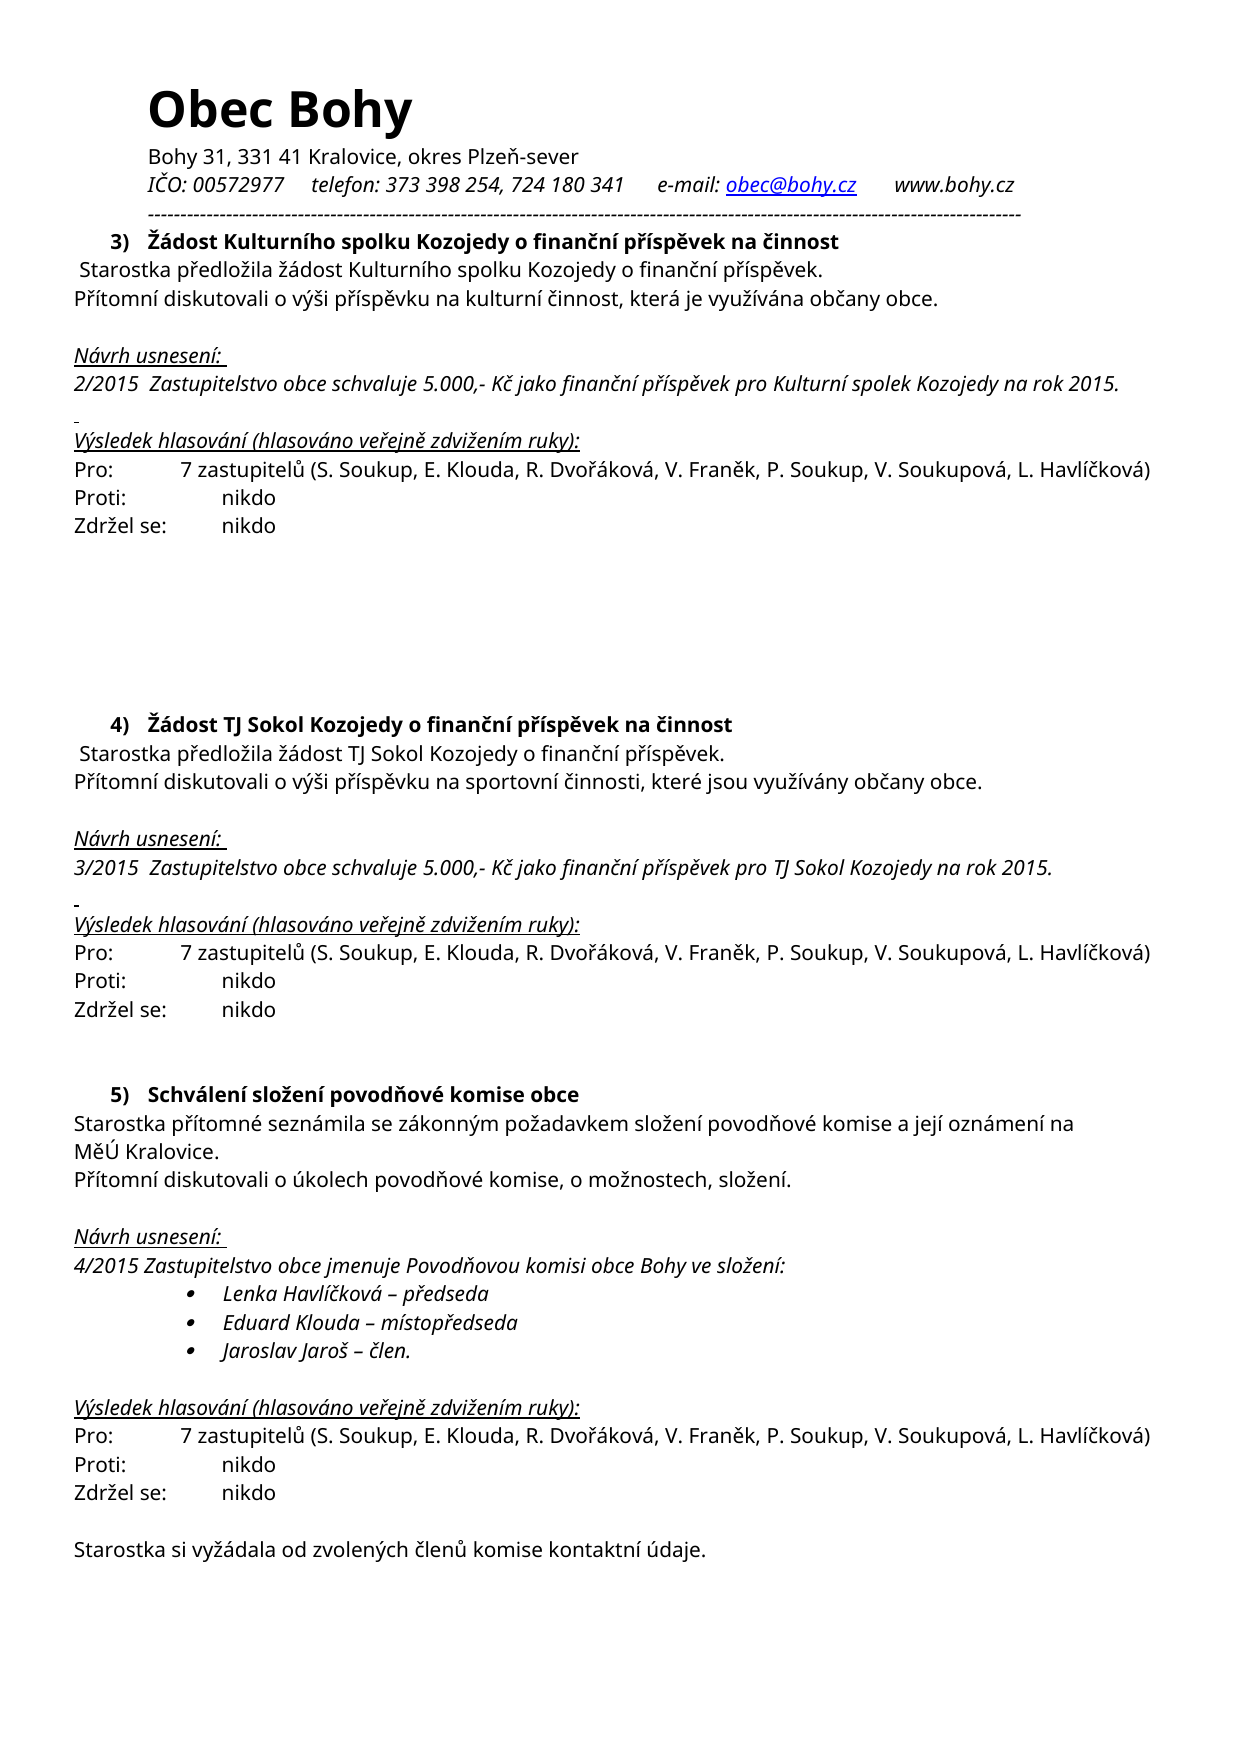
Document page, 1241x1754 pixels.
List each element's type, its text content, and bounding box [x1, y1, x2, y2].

text Pro: 7 zastupitelů (S. Soukup, E. Klouda, R. Dvořáková, V. Franěk, P. Soukup, V. Soukupová, L. Havlíčková) [35, 938, 1183, 967]
text Přítomní diskutovali o výši příspěvku na kulturní činnost, která je využívána občany obce. [74, 284, 1093, 312]
text Výsledek hlasování (hlasováno veřejně zdvižením ruky): [74, 1393, 1183, 1422]
text Pro: 7 zastupitelů (S. Soukup, E. Klouda, R. Dvořáková, V. Franěk, P. Soukup, V. Soukupová, L. Havlíčková) [35, 1422, 1183, 1450]
text Návrh usnesení: [74, 1222, 1183, 1251]
text Přítomní diskutovali o úkolech povodňové komise, o možnostech, složení. [74, 1166, 1093, 1194]
text 3/2015 Zastupitelstvo obce schvaluje 5.000,- Kč jako finanční příspěvek pro TJ Sokol Kozojedy na rok 2015. [74, 853, 1183, 881]
text Návrh usnesení: [74, 341, 1183, 369]
list Žádost Kulturního spolku Kozojedy o finanční příspěvek na činnost [110, 227, 1093, 256]
list Schválení složení povodňové komise obce [110, 1080, 1183, 1109]
text Zdržel se: nikdo [35, 512, 1183, 540]
text Proti: nikdo [35, 967, 1183, 995]
text Proti: nikdo [35, 1450, 1183, 1478]
text Starostka přítomné seznámila se zákonným požadavkem složení povodňové komise a její oznámení na MěÚ Kralovice. [74, 1109, 1093, 1166]
list Žádost TJ Sokol Kozojedy o finanční příspěvek na činnost [110, 711, 1093, 739]
text Výsledek hlasování (hlasováno veřejně zdvižením ruky): [74, 426, 1183, 455]
text Výsledek hlasování (hlasováno veřejně zdvižením ruky): [74, 910, 1183, 938]
text Starostka předložila žádost Kulturního spolku Kozojedy o finanční příspěvek. [74, 256, 1093, 284]
text Proti: nikdo [35, 483, 1183, 512]
text Zdržel se: nikdo [35, 995, 1183, 1023]
text Starostka předložila žádost TJ Sokol Kozojedy o finanční příspěvek. [74, 739, 1093, 767]
list Eduard Klouda – místopředseda [185, 1308, 1183, 1336]
text Pro: 7 zastupitelů (S. Soukup, E. Klouda, R. Dvořáková, V. Franěk, P. Soukup, V. Soukupová, L. Havlíčková) [35, 455, 1183, 483]
text Přítomní diskutovali o výši příspěvku na sportovní činnosti, které jsou využívány občany obce. [74, 767, 1093, 796]
text 4/2015 Zastupitelstvo obce jmenuje Povodňovou komisi obce Bohy ve složení: [74, 1251, 1183, 1279]
text 2/2015 Zastupitelstvo obce schvaluje 5.000,- Kč jako finanční příspěvek pro Kulturní spolek Kozojedy na rok 2015. [74, 369, 1183, 398]
text Starostka si vyžádala od zvolených členů komise kontaktní údaje. [74, 1535, 1183, 1564]
text Zdržel se: nikdo [35, 1478, 1183, 1507]
list Lenka Havlíčková – předseda [185, 1279, 1183, 1308]
text Návrh usnesení: [74, 824, 1183, 853]
list Jaroslav Jaroš – člen. [185, 1336, 1183, 1365]
